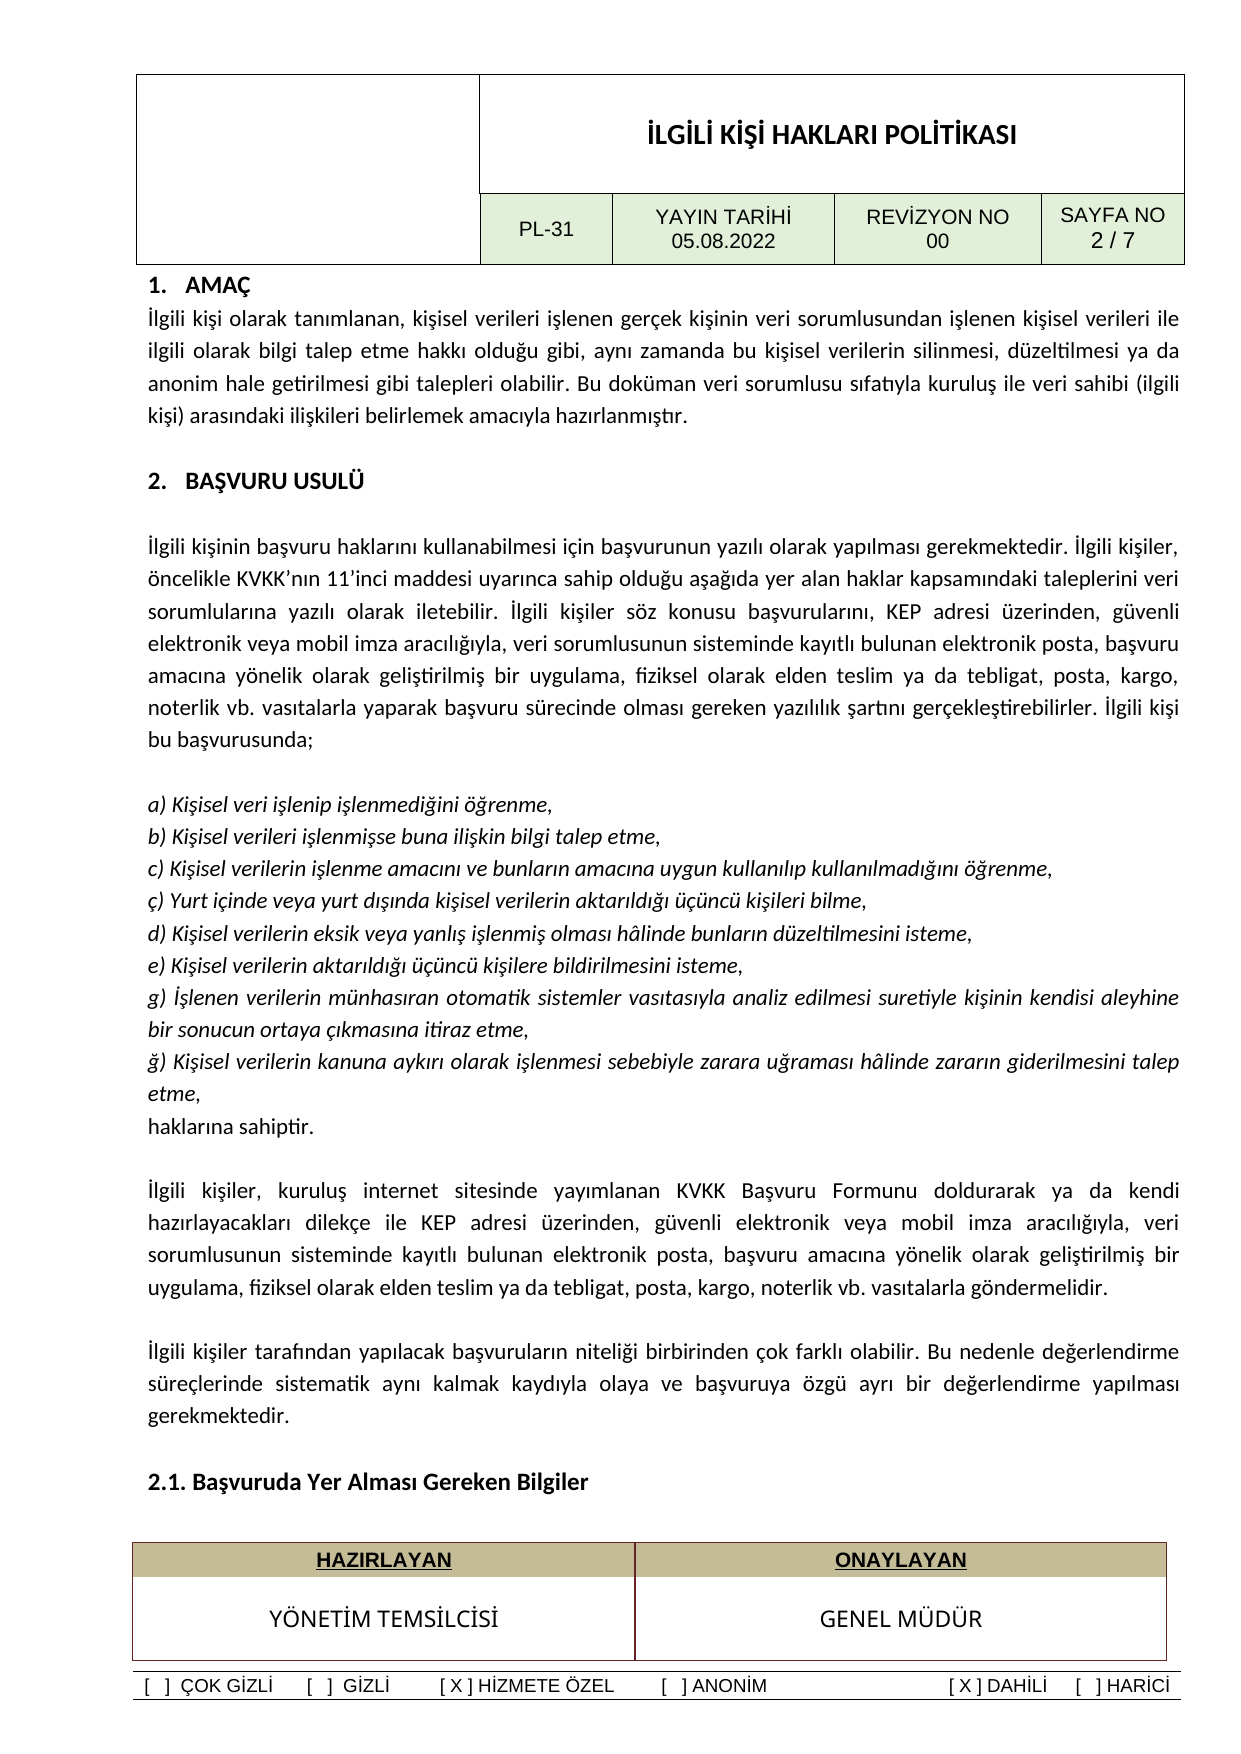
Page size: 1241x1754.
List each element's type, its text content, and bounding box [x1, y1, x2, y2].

text haklarına sahiptir. [148, 1112, 1181, 1140]
text c) Kişisel verilerin işlenme amacını ve bunların amacına uygun kullanılıp kullanılmadığını öğrenme, [148, 854, 1181, 882]
subtitle BAŞVURU USULÜ [148, 465, 1181, 496]
text İlgili kişiler tarafından yapılacak başvuruların niteliği birbirinden çok farklı olabilir. Bu nedenle değerlendirme süreçlerinde sistematik aynı kalmak kaydıyla olaya ve başvuruya özgü ayrı bir değerlendirme yapılması gerekmektedir. [148, 1337, 1181, 1429]
text İlgili kişi olarak tanımlanan, kişisel verileri işlenen gerçek kişinin veri sorumlusundan işlenen kişisel verileri ile ilgili olarak bilgi talep etme hakkı olduğu gibi, aynı zamanda bu kişisel verilerin silinmesi, düzeltilmesi ya da anonim hale getirilmesi gibi talepleri olabilir. Bu doküman veri sorumlusu sıfatıyla kuruluş ile veri sahibi (ilgili kişi) arasındaki ilişkileri belirlemek amacıyla hazırlanmıştır. [148, 304, 1181, 429]
text g) İşlenen verilerin münhasıran otomatik sistemler vasıtasıyla analiz edilmesi suretiyle kişinin kendisi aleyhine bir sonucun ortaya çıkmasına itiraz etme, [148, 983, 1181, 1043]
text e) Kişisel verilerin aktarıldığı üçüncü kişilere bildirilmesini isteme, [148, 951, 1181, 979]
text ğ) Kişisel verilerin kanuna aykırı olarak işlenmesi sebebiyle zarara uğraması hâlinde zararın giderilmesini talep etme, [148, 1047, 1181, 1108]
text ç) Yurt içinde veya yurt dışında kişisel verilerin aktarıldığı üçüncü kişileri bilme, [148, 886, 1181, 914]
subtitle AMAÇ [148, 269, 1181, 300]
text İlgili kişiler, kuruluş internet sitesinde yayımlanan KVKK Başvuru Formunu doldurarak ya da kendi hazırlayacakları dilekçe ile KEP adresi üzerinden, güvenli elektronik veya mobil imza aracılığıyla, veri sorumlusunun sisteminde kayıtlı bulunan elektronik posta, başvuru amacına yönelik olarak geliştirilmiş bir uygulama, fiziksel olarak elden teslim ya da tebligat, posta, kargo, noterlik vb. vasıtalarla göndermelidir. [148, 1176, 1181, 1301]
text b) Kişisel verileri işlenmişse buna ilişkin bilgi talep etme, [148, 822, 1181, 850]
text d) Kişisel verilerin eksik veya yanlış işlenmiş olması hâlinde bunların düzeltilmesini isteme, [148, 919, 1181, 947]
text a) Kişisel veri işlenip işlenmediğini öğrenme, [148, 790, 1181, 818]
text İlgili kişinin başvuru haklarını kullanabilmesi için başvurunun yazılı olarak yapılması gerekmektedir. İlgili kişiler, öncelikle KVKK’nın 11’inci maddesi uyarınca sahip olduğu aşağıda yer alan haklar kapsamındaki taleplerini veri sorumlularına yazılı olarak iletebilir. İlgili kişiler söz konusu başvurularını, KEP adresi üzerinden, güvenli elektronik veya mobil imza aracılığıyla, veri sorumlusunun sisteminde kayıtlı bulunan elektronik posta, başvuru amacına yönelik olarak geliştirilmiş bir uygulama, fiziksel olarak elden teslim ya da tebligat, posta, kargo, noterlik vb. vasıtalarla yaparak başvuru sürecinde olması gereken yazılılık şartını gerçekleştirebilirler. İlgili kişi bu başvurusunda; [148, 532, 1181, 753]
subtitle Başvuruda Yer Alması Gereken Bilgiler [148, 1466, 1181, 1496]
